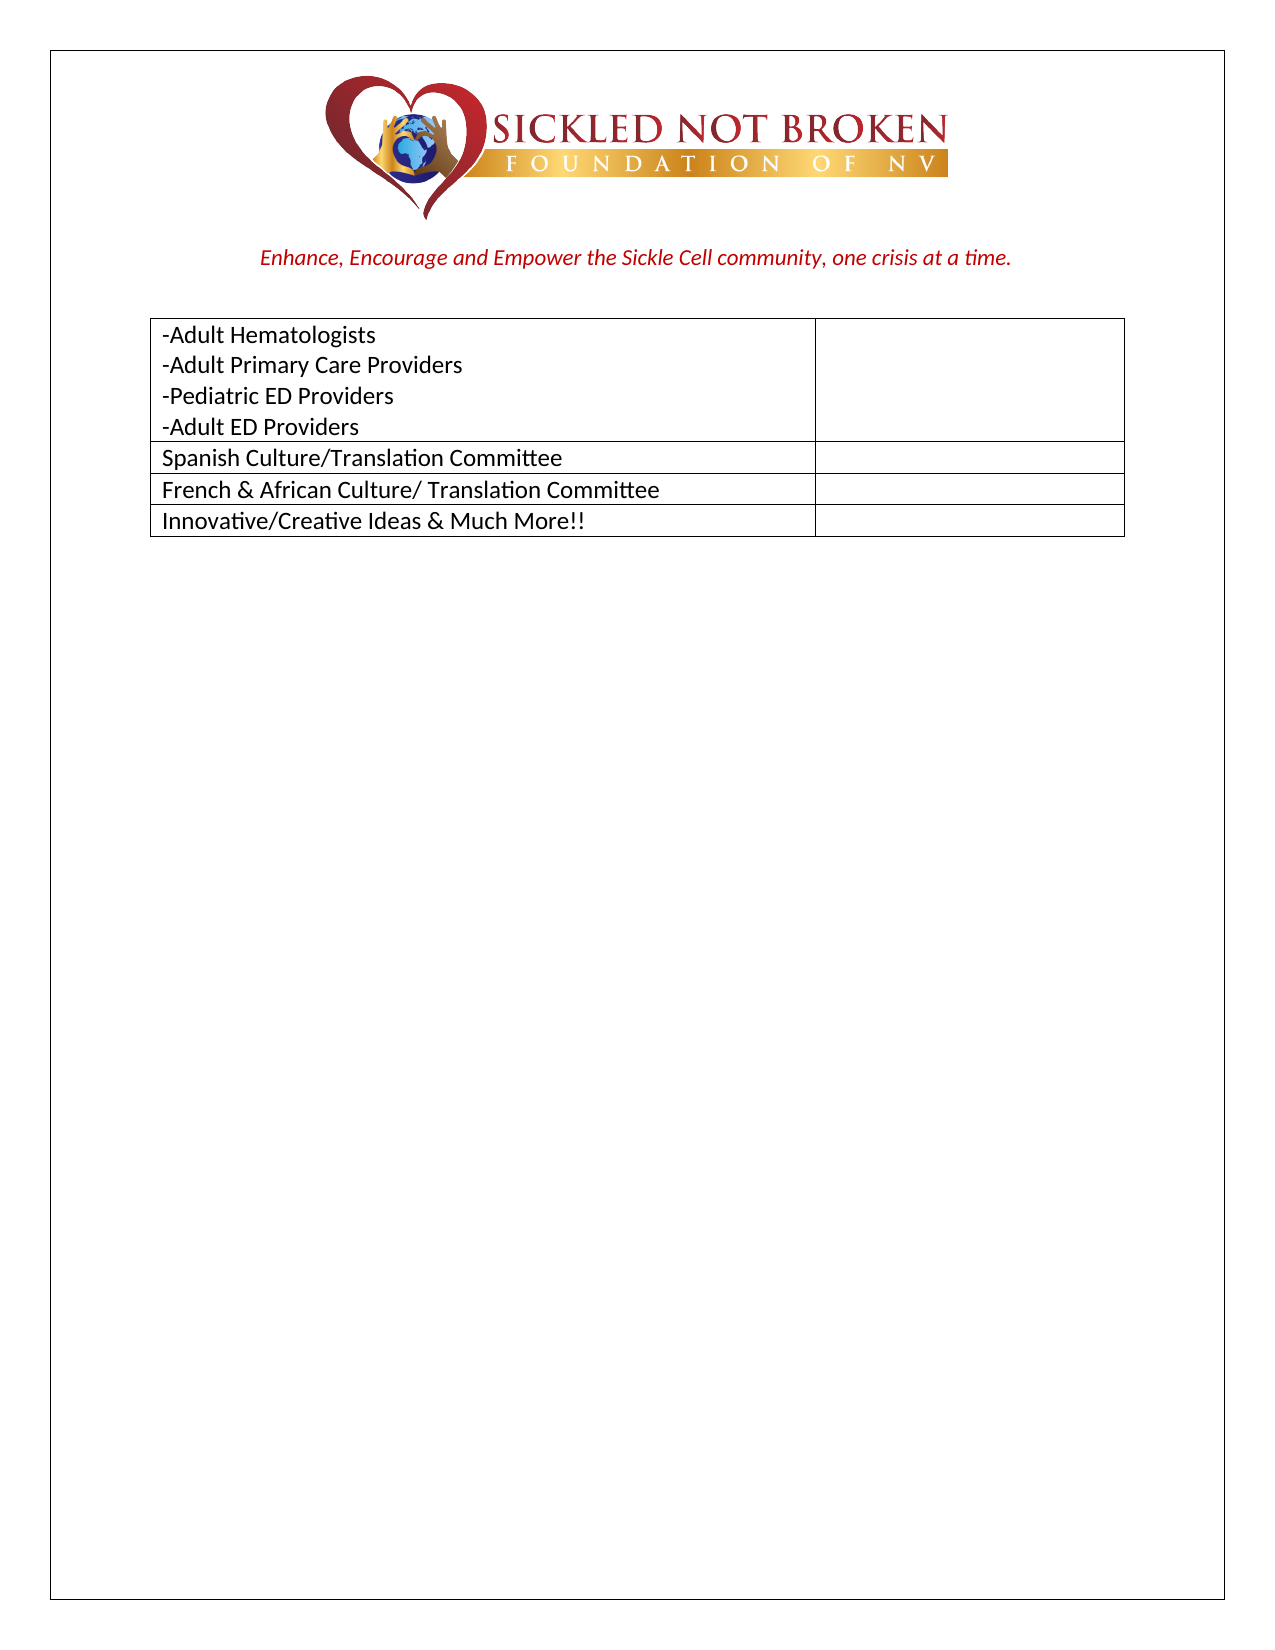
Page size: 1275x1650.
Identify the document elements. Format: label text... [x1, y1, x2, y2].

table_cell [816, 442, 1124, 473]
table_cell [816, 319, 1124, 441]
table_cell Innovative/Creative Ideas & Much More!! [151, 505, 815, 536]
picture [315, 60, 960, 230]
table_cell [816, 505, 1124, 536]
table_cell Advisors -Pediatric Hematologists -Adult Hematologists -Adult Primary Care Providers -Pediatric ED Providers -Adult ED Providers [151, 319, 815, 441]
table_cell [816, 474, 1124, 504]
table_cell Spanish Culture/Translation Committee [151, 442, 815, 473]
table_cell French & African Culture/ Translation Committee [151, 474, 815, 504]
